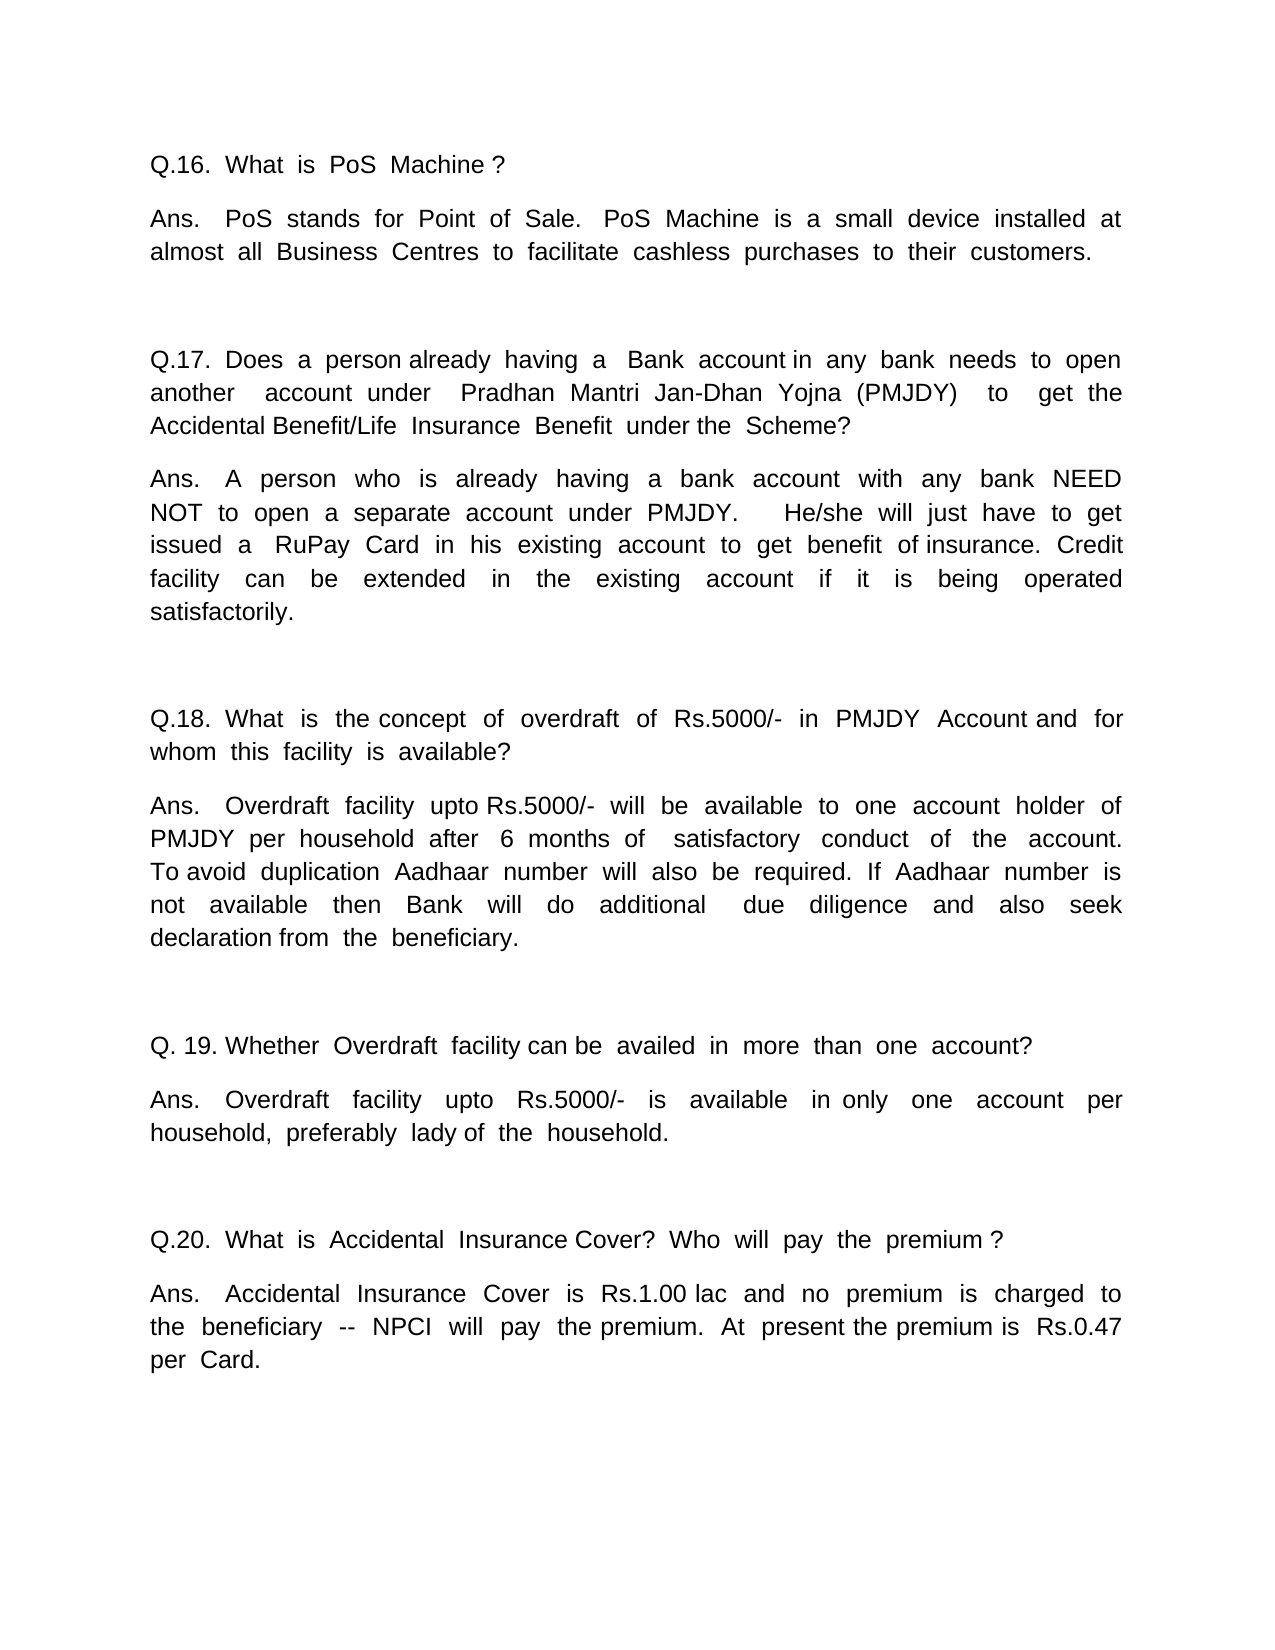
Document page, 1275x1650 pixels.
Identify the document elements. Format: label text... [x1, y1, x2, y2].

text Ans. Overdraft facility upto Rs.5000/- is available in only one account per household, preferably lady of the household. [150, 1085, 1125, 1147]
text Q.20. What is Accidental Insurance Cover? Who will pay the premium ? [150, 1226, 1125, 1254]
text Q. 19. Whether Overdraft facility can be availed in more than one account? [150, 1031, 1125, 1060]
text Ans. A person who is already having a bank account with any bank NEED NOT to open a separate account under PMJDY. He/she will just have to get issued a RuPay Card in his existing account to get benefit of insurance. Credit facility can be extended in the existing account if it is being operated satisfactorily. [150, 464, 1125, 625]
text Q.18. What is the concept of overdraft of Rs.5000/- in PMJDY Account and for whom this facility is available? [150, 704, 1125, 766]
text Ans. PoS stands for Point of Sale. PoS Machine is a small device installed at almost all Business Centres to facilitate cashless purchases to their customers. [150, 204, 1125, 266]
text Q.16. What is PoS Machine ? [150, 150, 1125, 179]
text Ans. Accidental Insurance Cover is Rs.1.00 lac and no premium is charged to the beneficiary -- NPCI will pay the premium. At present the premium is Rs.0.47 per Card. [150, 1279, 1125, 1374]
text Ans. Overdraft facility upto Rs.5000/- will be available to one account holder of PMJDY per household after 6 months of satisfactory conduct of the account. To avoid duplication Aadhaar number will also be required. If Aadhaar number is not available then Bank will do additional due diligence and also seek declaration from the beneficiary. [150, 791, 1125, 952]
text Q.17. Does a person already having a Bank account in any bank needs to open another account under Pradhan Mantri Jan-Dhan Yojna (PMJDY) to get the Accidental Benefit/Life Insurance Benefit under the Scheme? [150, 344, 1125, 439]
